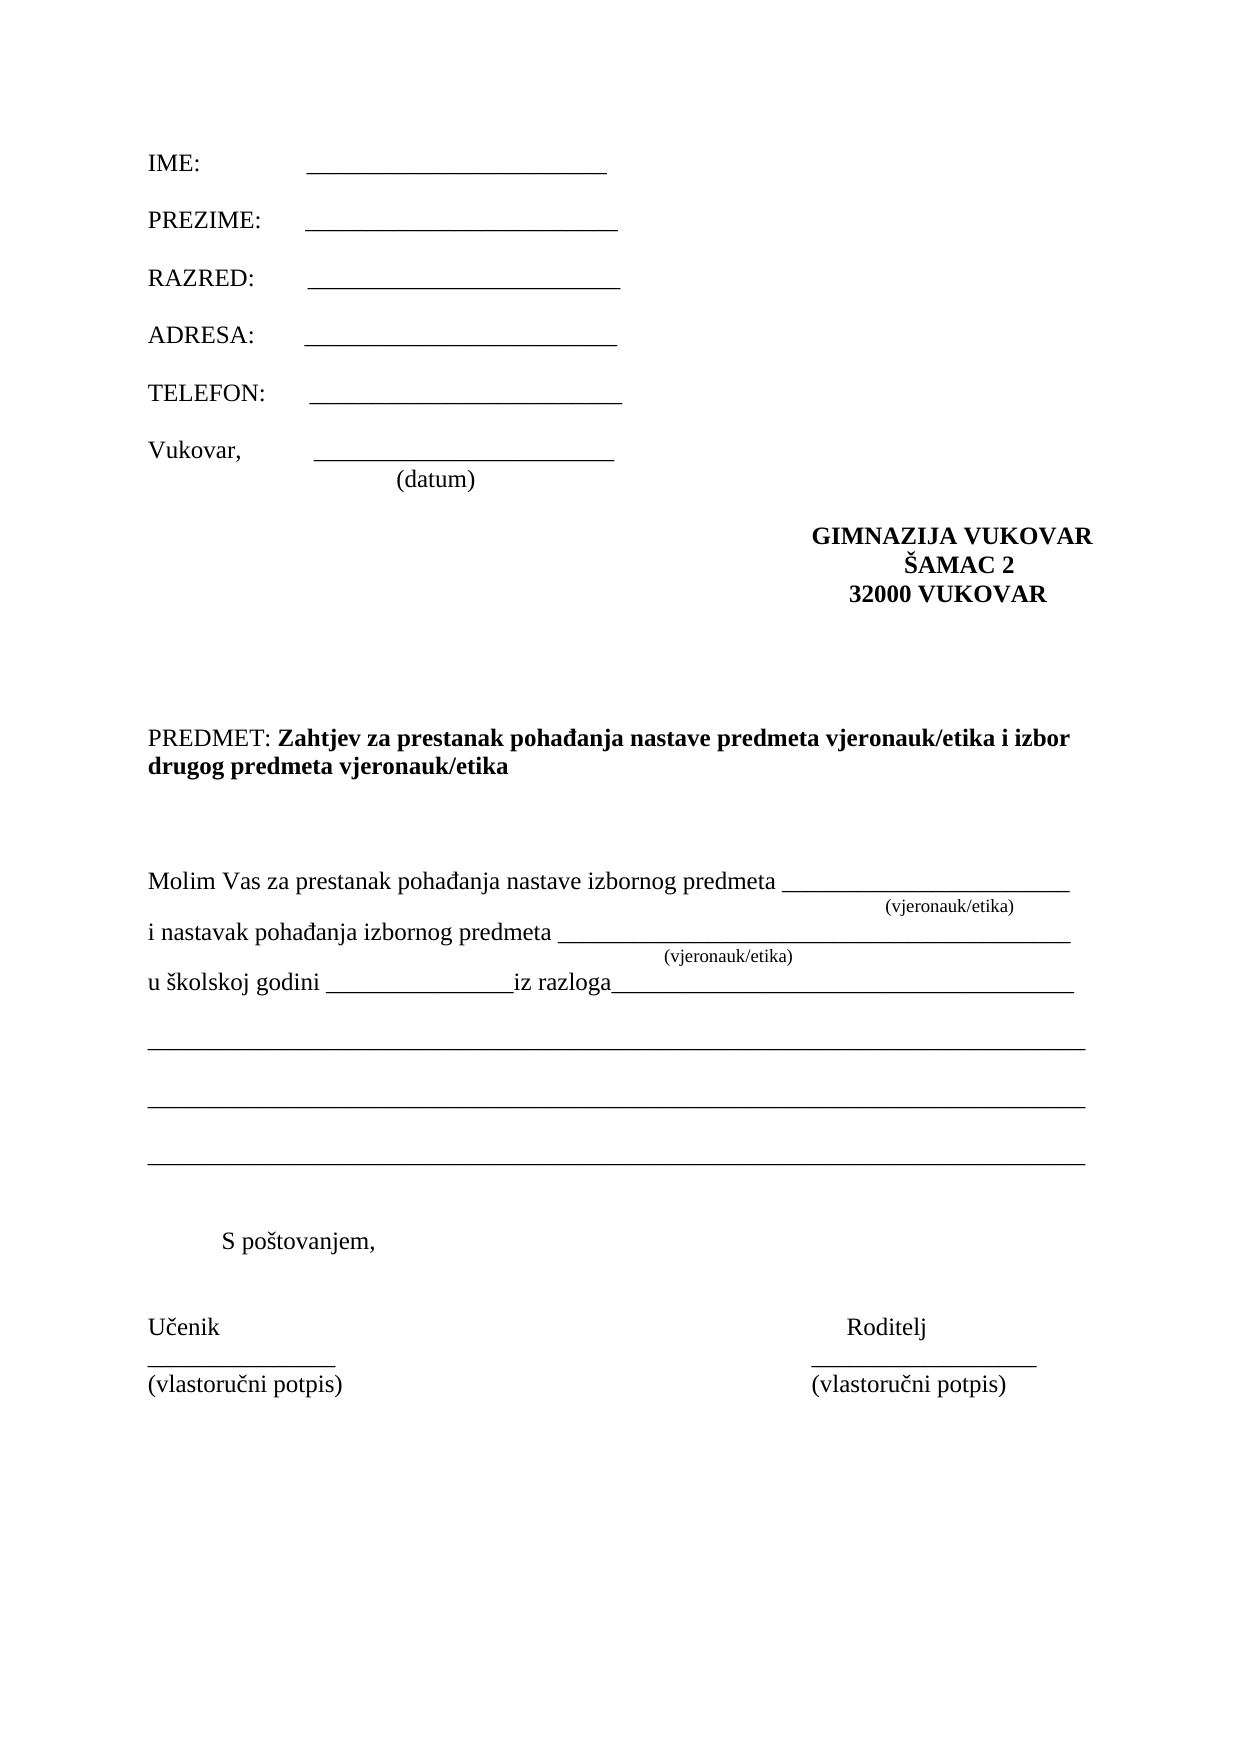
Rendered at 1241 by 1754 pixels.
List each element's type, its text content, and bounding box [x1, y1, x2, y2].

text (datum) [148, 464, 1093, 493]
text PREDMET: Zahtjev za prestanak pohađanja nastave predmeta vjeronauk/etika i izbor drugog predmeta vjeronauk/etika [148, 723, 1093, 780]
text Molim Vas za prestanak pohađanja nastave izbornog predmeta _______________________ [148, 866, 1093, 895]
text (vlastoručni potpis) (vlastoručni potpis) [148, 1369, 1093, 1398]
text TELEFON: _________________________ [148, 378, 1093, 406]
text Učenik Roditelj [148, 1312, 1093, 1341]
text RAZRED: _________________________ [148, 263, 1093, 291]
text IME: ________________________ [148, 148, 1093, 176]
text ŠAMAC 2 [811, 550, 1093, 579]
text 32000 VUKOVAR [811, 579, 1093, 608]
text S poštovanjem, [148, 1226, 1093, 1254]
text PREZIME: _________________________ [148, 205, 1093, 234]
text i nastavak pohađanja izbornog predmeta _________________________________________ [148, 917, 1093, 945]
text (vjeronauk/etika) [811, 895, 1093, 917]
text Vukovar, ________________________ [148, 435, 1093, 464]
text ___________________________________________________________________________ [148, 1082, 1093, 1111]
text ___________________________________________________________________________ [148, 1139, 1093, 1168]
text u školskoj godini _______________iz razloga_____________________________________ [148, 967, 1093, 996]
text (vjeronauk/etika) [590, 945, 1093, 967]
text _______________ __________________ [148, 1341, 1093, 1369]
text ___________________________________________________________________________ [148, 1024, 1093, 1053]
text ADRESA: _________________________ [148, 320, 1093, 349]
